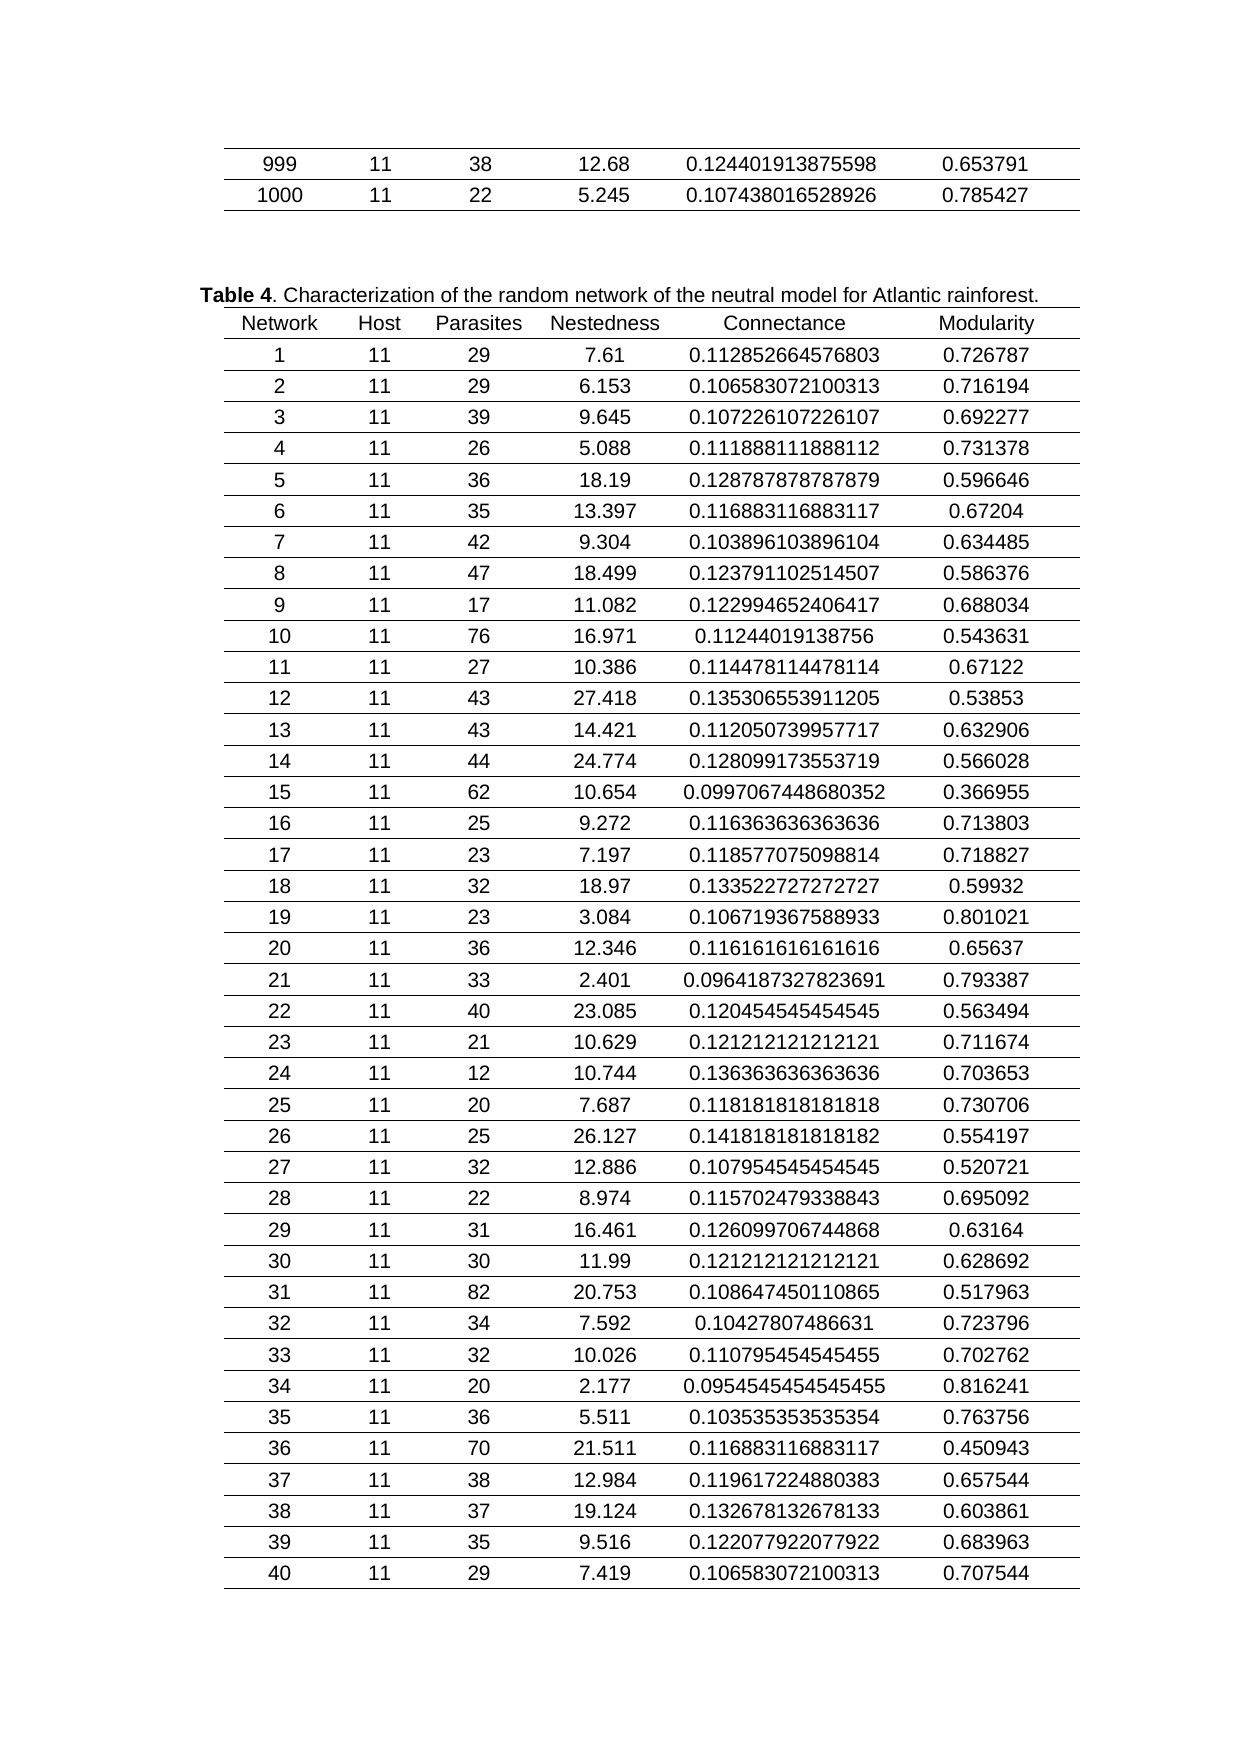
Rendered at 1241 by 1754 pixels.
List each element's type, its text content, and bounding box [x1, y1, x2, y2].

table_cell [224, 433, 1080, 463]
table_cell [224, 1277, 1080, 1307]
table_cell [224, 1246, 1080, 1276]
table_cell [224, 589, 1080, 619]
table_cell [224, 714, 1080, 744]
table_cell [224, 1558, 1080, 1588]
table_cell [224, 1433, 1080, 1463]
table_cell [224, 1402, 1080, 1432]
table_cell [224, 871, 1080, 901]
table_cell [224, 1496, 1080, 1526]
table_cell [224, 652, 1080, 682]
text Table 4. Characterization of the random network of the neutral model for Atlantic rainforest. [177, 283, 1063, 307]
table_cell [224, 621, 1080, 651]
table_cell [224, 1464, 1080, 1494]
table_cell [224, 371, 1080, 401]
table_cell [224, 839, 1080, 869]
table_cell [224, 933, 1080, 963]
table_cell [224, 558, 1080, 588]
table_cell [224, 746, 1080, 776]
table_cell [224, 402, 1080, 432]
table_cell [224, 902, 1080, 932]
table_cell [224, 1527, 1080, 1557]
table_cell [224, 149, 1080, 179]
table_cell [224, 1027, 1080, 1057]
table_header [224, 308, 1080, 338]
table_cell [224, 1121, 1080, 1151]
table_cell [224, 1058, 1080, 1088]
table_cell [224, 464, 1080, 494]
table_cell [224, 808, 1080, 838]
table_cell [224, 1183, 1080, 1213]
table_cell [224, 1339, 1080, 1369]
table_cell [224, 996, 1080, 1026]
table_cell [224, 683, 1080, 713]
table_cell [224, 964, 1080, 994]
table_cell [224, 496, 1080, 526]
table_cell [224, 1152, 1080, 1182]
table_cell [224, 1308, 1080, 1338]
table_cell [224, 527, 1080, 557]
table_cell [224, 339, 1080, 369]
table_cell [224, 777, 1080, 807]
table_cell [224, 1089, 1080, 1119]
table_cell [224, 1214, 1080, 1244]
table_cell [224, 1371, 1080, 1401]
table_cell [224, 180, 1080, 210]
